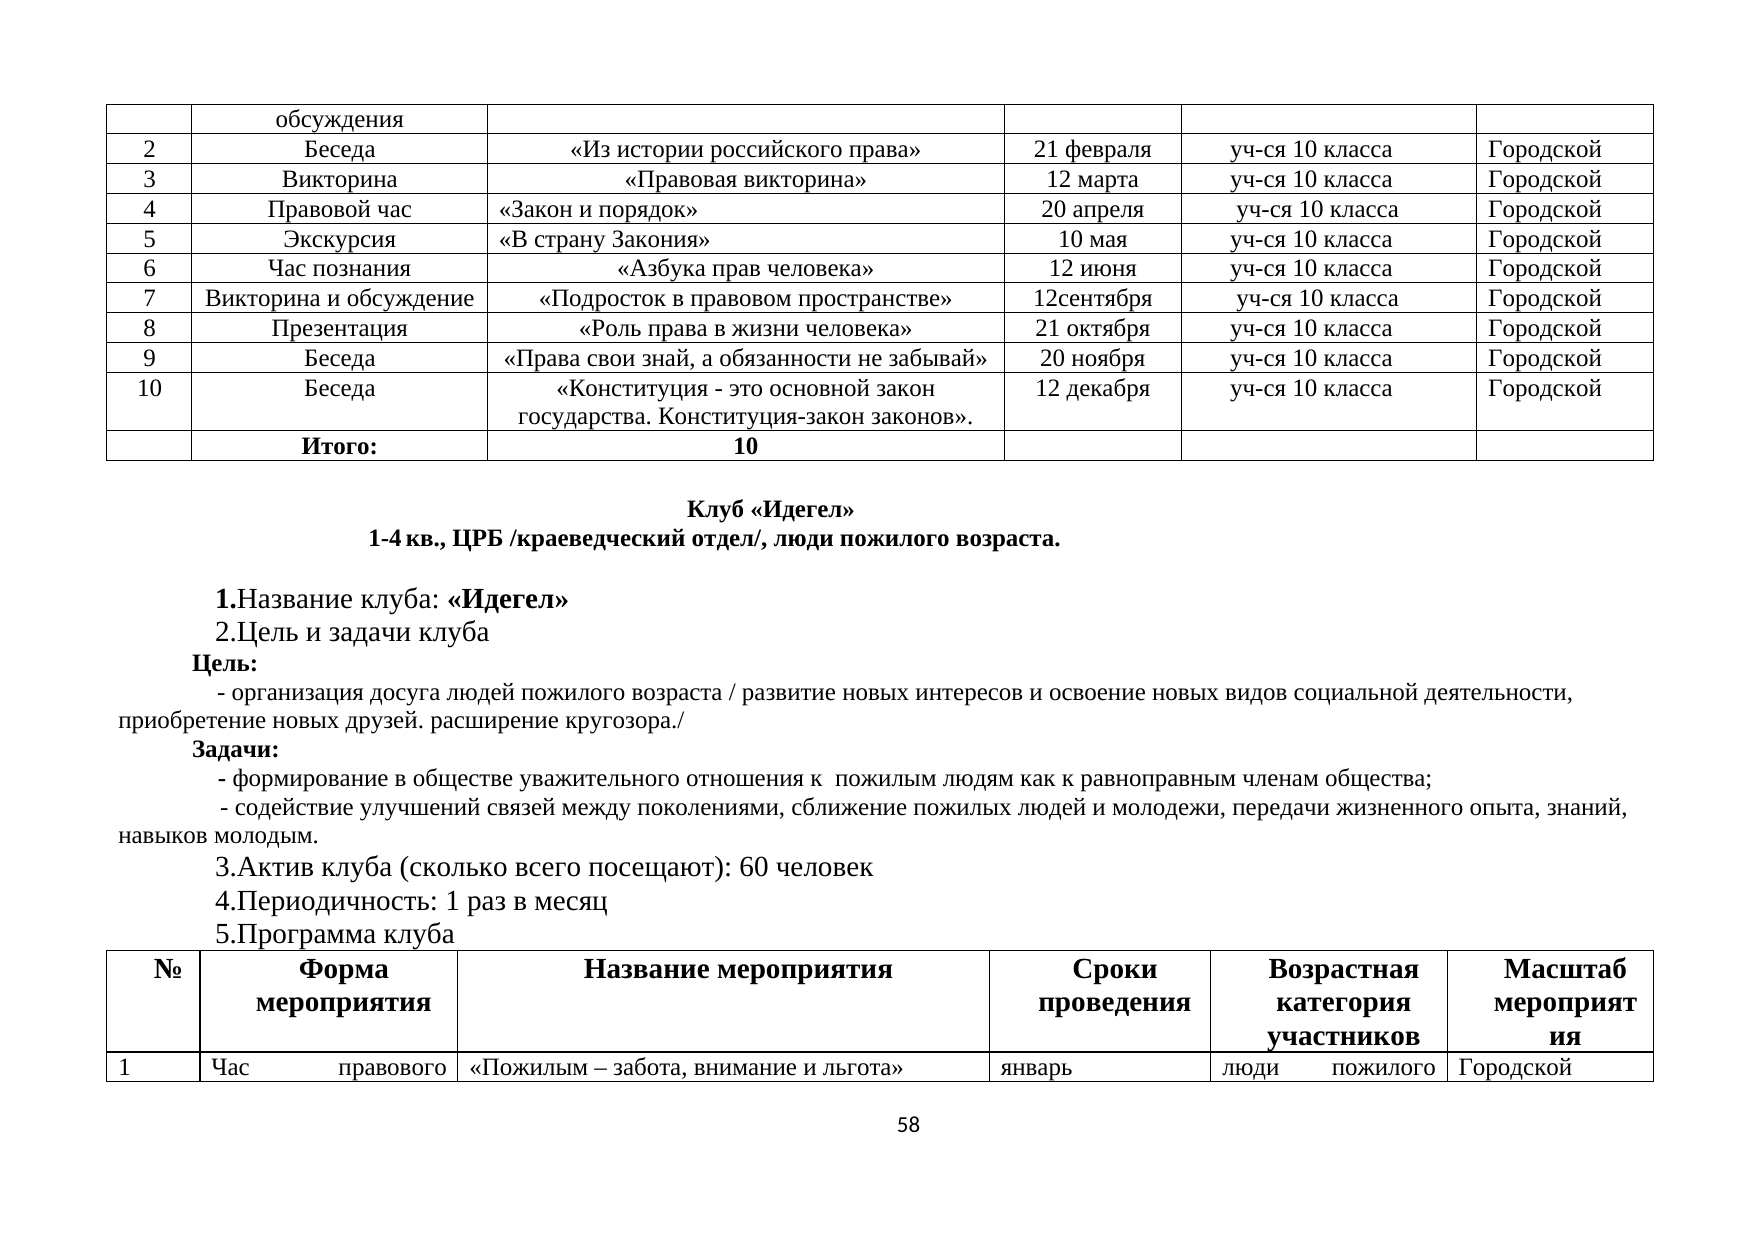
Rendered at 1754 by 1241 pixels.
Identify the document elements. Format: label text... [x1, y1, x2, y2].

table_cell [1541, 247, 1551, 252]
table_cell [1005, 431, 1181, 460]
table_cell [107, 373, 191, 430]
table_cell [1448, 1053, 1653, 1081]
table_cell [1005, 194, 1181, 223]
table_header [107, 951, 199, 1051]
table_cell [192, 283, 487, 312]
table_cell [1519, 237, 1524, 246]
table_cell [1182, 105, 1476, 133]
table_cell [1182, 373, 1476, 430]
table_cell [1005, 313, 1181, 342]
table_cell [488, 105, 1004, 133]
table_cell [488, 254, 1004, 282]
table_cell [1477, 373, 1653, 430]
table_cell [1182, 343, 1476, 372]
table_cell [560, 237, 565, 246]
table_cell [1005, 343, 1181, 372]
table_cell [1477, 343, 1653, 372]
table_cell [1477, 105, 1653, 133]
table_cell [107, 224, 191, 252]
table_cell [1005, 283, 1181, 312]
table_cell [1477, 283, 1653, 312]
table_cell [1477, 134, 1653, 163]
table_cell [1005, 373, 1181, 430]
list кв., ЦРБ /краеведческий отдел/, люди пожилого возраста. [368, 523, 1698, 552]
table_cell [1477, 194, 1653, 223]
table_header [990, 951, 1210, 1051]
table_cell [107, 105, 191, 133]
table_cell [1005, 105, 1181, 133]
text 2.Цель и задачи клуба [215, 614, 1698, 648]
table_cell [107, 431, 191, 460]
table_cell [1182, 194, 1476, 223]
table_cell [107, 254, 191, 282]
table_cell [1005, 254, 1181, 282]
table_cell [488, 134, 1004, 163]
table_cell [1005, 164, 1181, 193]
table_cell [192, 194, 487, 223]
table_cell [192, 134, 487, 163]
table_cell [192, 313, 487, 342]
text - содействие улучшений связей между поколениями, сближение пожилых людей и молодежи, передачи жизненного опыта, знаний, навыков молодым. [118, 792, 1698, 849]
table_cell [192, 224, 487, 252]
text 4.Периодичность: 1 раз в месяц [215, 883, 1698, 916]
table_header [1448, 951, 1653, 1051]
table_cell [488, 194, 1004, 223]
text Клуб «Идегел» [118, 494, 1698, 523]
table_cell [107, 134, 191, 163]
text 3.Актив клуба (сколько всего посещают): 60 человек [215, 849, 1698, 883]
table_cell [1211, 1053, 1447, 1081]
text 5.Программа клуба [215, 916, 1698, 950]
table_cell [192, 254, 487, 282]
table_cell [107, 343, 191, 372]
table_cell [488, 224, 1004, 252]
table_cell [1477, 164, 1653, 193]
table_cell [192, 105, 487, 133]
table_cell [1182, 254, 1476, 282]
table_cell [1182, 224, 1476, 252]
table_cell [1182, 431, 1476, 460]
text - формирование в обществе уважительного отношения к пожилым людям как к равноправным членам общества; [118, 763, 1698, 792]
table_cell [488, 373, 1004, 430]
text Задачи: [118, 734, 1698, 763]
text 1.Название клуба: «Идегел» [215, 581, 1698, 614]
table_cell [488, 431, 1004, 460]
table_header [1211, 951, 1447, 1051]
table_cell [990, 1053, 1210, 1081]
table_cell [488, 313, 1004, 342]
text - организация досуга людей пожилого возраста / развитие новых интересов и освоение новых видов социальной деятельности, приобретение новых друзей. расширение кругозора./ [118, 677, 1698, 734]
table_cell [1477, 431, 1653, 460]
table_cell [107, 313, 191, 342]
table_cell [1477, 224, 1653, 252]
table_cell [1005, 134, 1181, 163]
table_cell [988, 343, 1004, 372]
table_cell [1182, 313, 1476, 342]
text Цель: [118, 648, 1698, 677]
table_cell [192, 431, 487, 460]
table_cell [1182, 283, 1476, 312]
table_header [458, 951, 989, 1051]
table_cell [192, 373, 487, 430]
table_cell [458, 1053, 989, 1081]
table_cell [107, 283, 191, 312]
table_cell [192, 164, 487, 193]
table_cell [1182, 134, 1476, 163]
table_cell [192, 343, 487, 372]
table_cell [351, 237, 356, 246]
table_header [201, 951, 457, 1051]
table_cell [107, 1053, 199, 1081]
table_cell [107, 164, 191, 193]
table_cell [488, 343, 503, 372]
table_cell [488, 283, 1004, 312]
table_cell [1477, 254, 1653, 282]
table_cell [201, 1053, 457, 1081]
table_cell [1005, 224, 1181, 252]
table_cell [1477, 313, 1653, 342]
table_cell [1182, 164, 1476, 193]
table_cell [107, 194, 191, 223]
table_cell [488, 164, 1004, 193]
